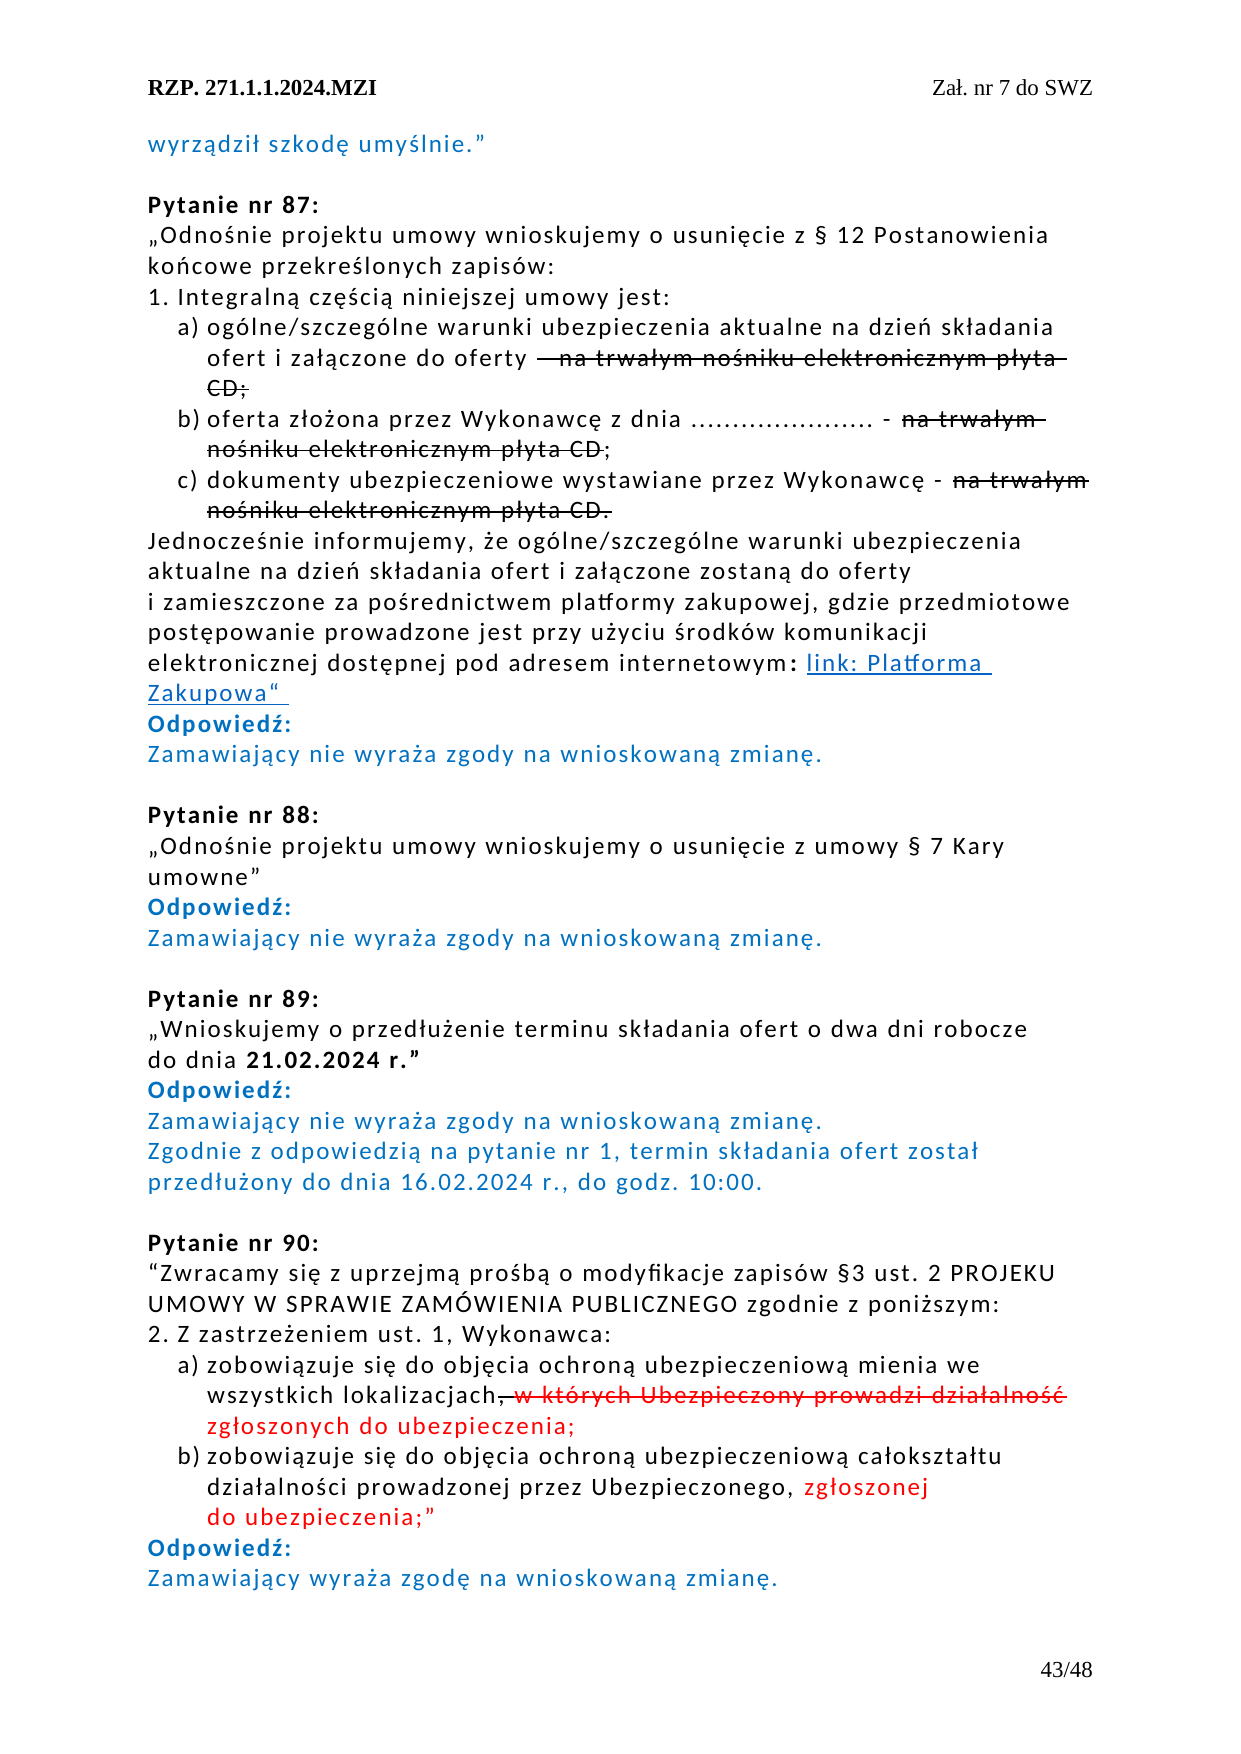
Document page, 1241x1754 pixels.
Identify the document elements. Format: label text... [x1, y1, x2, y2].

text “Zwracamy się z uprzejmą prośbą o modyfikacje zapisów §3 ust. 2 PROJEKU UMOWY W SPRAWIE ZAMÓWIENIA PUBLICZNEGO zgodnie z poniższym: [148, 1257, 1093, 1318]
text „Wnioskujemy o przedłużenie terminu składania ofert o dwa dni robocze do dnia 21.02.2024 r.” [148, 1013, 1093, 1074]
text 2. Z zastrzeżeniem ust. 1, Wykonawca: [148, 1318, 1093, 1349]
list b) oferta złożona przez Wykonawcę z dnia ...................... - na trwałym nośniku elektronicznym płyta CD; [177, 403, 1093, 464]
list c) dokumenty ubezpieczeniowe wystawiane przez Wykonawcę - na trwałym nośniku elektronicznym płyta CD. [177, 464, 1093, 525]
list a) ogólne/szczególne warunki ubezpieczenia aktualne na dzień składania ofert i załączone do oferty – na trwałym nośniku elektronicznym płyta CD; [177, 311, 1093, 403]
text b) zobowiązuje się do objęcia ochroną ubezpieczeniową całokształtu działalności prowadzonej przez Ubezpieczonego, zgłoszonej do ubezpieczenia;” [177, 1441, 1093, 1532]
text Pytanie nr 90: [148, 1227, 1093, 1257]
text Odpowiedź: [148, 708, 1093, 738]
text Odpowiedź: [148, 1532, 1093, 1563]
text Pytanie nr 88: [148, 799, 1093, 830]
text „Odnośnie projektu umowy wnioskujemy o usunięcie z § 12 Postanowienia końcowe przekreślonych zapisów: [148, 220, 1093, 281]
text Odpowiedź: [148, 891, 1093, 922]
text Odpowiedź: [148, 1074, 1093, 1105]
text Zgodnie z odpowiedzią na pytanie nr 1, termin składania ofert został przedłużony do dnia 16.02.2024 r., do godz. 10:00. [148, 1135, 1093, 1196]
text Zamawiający nie wyraża zgody na wnioskowaną zmianę. [148, 1105, 1093, 1135]
text Zamawiający nie wyraża zgody na wnioskowaną zmianę. [148, 922, 1093, 952]
text Pytanie nr 87: [148, 189, 1093, 220]
list Jednocześnie informujemy, że ogólne/szczególne warunki ubezpieczenia aktualne na dzień składania ofert i załączone zostaną do oferty i zamieszczone za pośrednictwem platformy zakupowej, gdzie przedmiotowe postępowanie prowadzone jest przy użyciu środków komunikacji elektronicznej dostępnej pod adresem internetowym: link: Platforma Zakupowa“ [148, 525, 1093, 708]
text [148, 128, 1093, 159]
text Zamawiający nie wyraża zgody na wnioskowaną zmianę. [148, 738, 1093, 769]
list 1. Integralną częścią niniejszej umowy jest: [148, 281, 1093, 311]
text Pytanie nr 89: [148, 983, 1093, 1013]
text „Odnośnie projektu umowy wnioskujemy o usunięcie z umowy § 7 Kary umowne” [148, 830, 1093, 891]
text Zamawiający wyraża zgodę na wnioskowaną zmianę. [148, 1563, 1093, 1593]
text a) zobowiązuje się do objęcia ochroną ubezpieczeniową mienia we wszystkich lokalizacjach, w których Ubezpieczony prowadzi działalność zgłoszonych do ubezpieczenia; [177, 1349, 1093, 1441]
